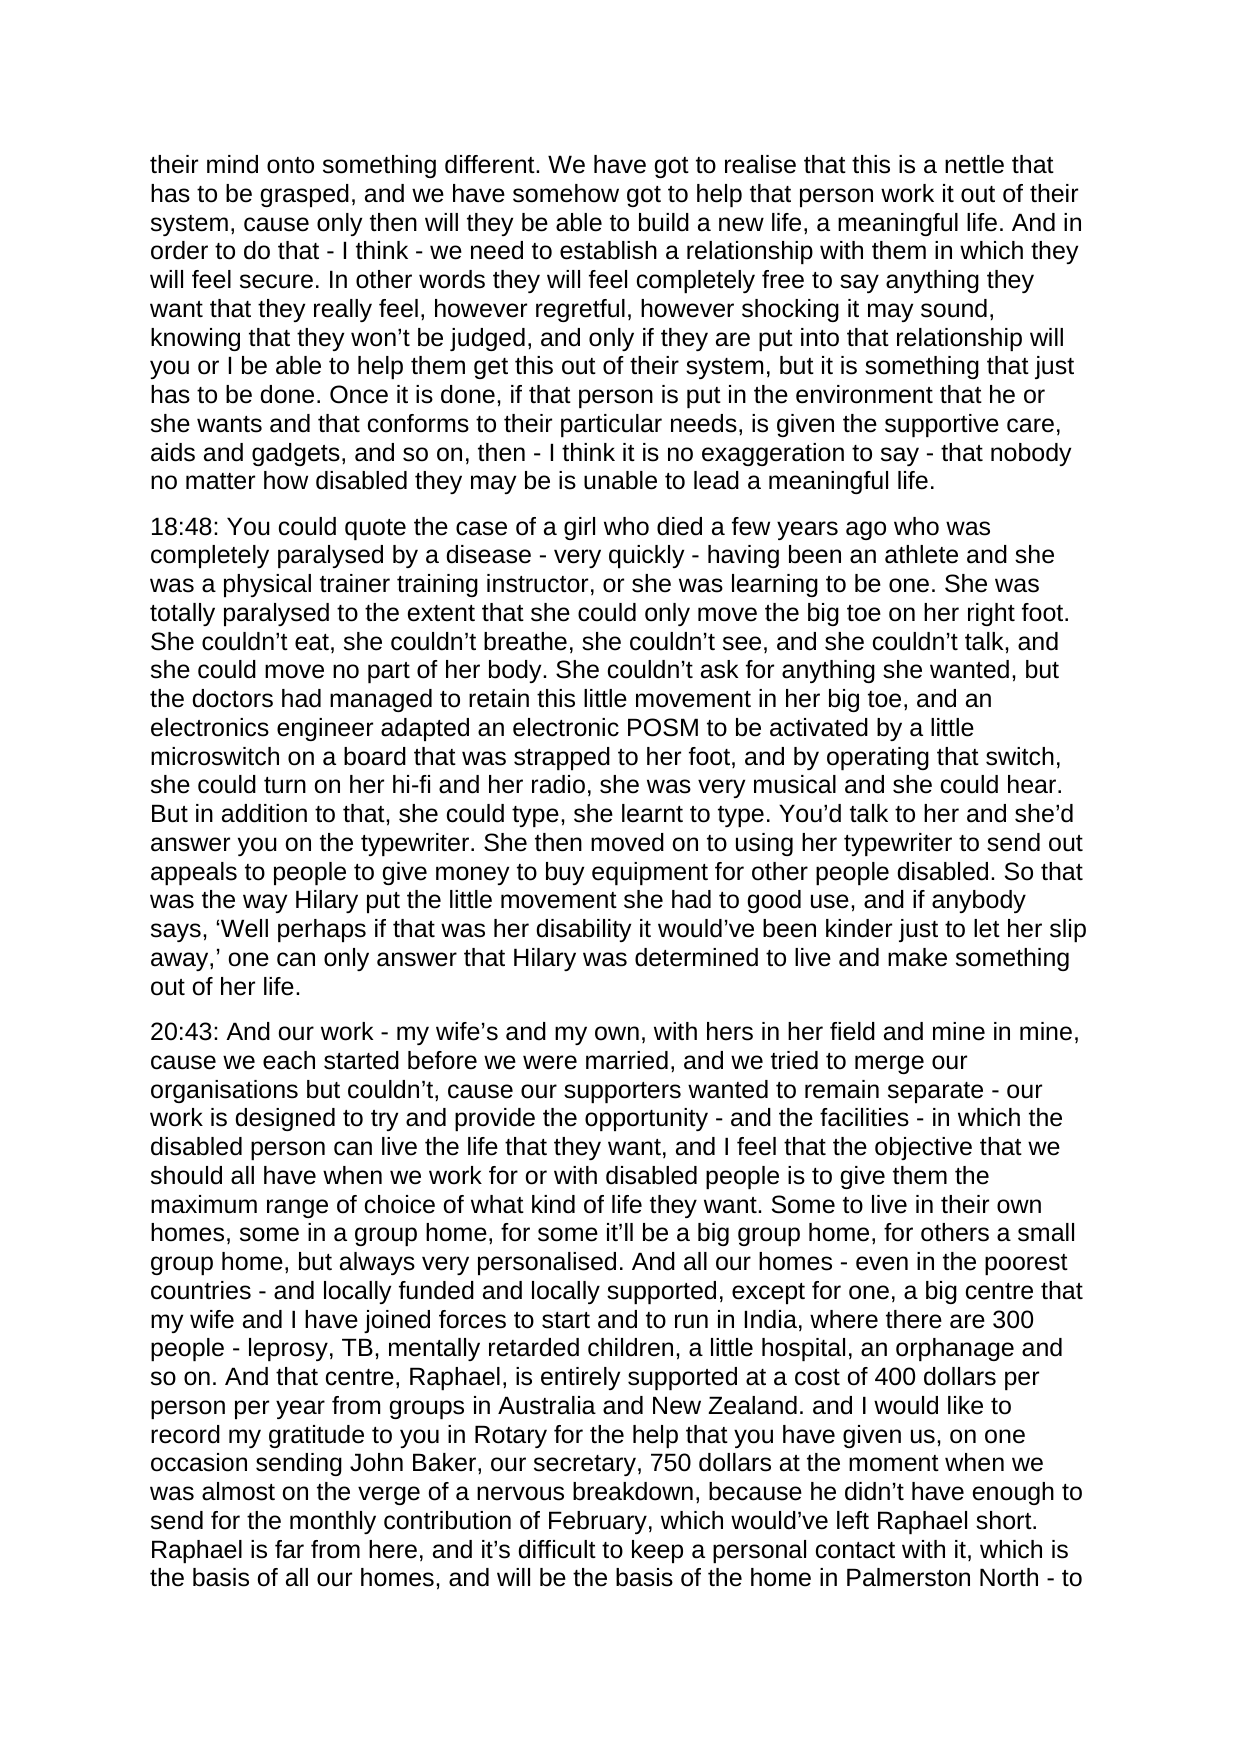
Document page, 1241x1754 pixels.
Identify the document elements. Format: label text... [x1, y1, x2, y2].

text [150, 1017, 1090, 1592]
text 18:48: You could quote the case of a girl who died a few years ago who was completely paralysed by a disease - very quickly - having been an athlete and she was a physical trainer training instructor, or she was learning to be one. She was totally paralysed to the extent that she could only move the big toe on her right foot. She couldn’t eat, she couldn’t breathe, she couldn’t see, and she couldn’t talk, and she could move no part of her body. She couldn’t ask for anything she wanted, but the doctors had managed to retain this little movement in her big toe, and an electronics engineer adapted an electronic POSM to be activated by a little microswitch on a board that was strapped to her foot, and by operating that switch, she could turn on her hi-fi and her radio, she was very musical and she could hear. But in addition to that, she could type, she learnt to type. You’d talk to her and she’d answer you on the typewriter. She then moved on to using her typewriter to send out appeals to people to give money to buy equipment for other people disabled. So that was the way Hilary put the little movement she had to good use, and if anybody says, ‘Well perhaps if that was her disability it would’ve been kinder just to let her slip away,’ one can only answer that Hilary was determined to live and make something out of her life. [150, 512, 1090, 1000]
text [150, 150, 1090, 495]
